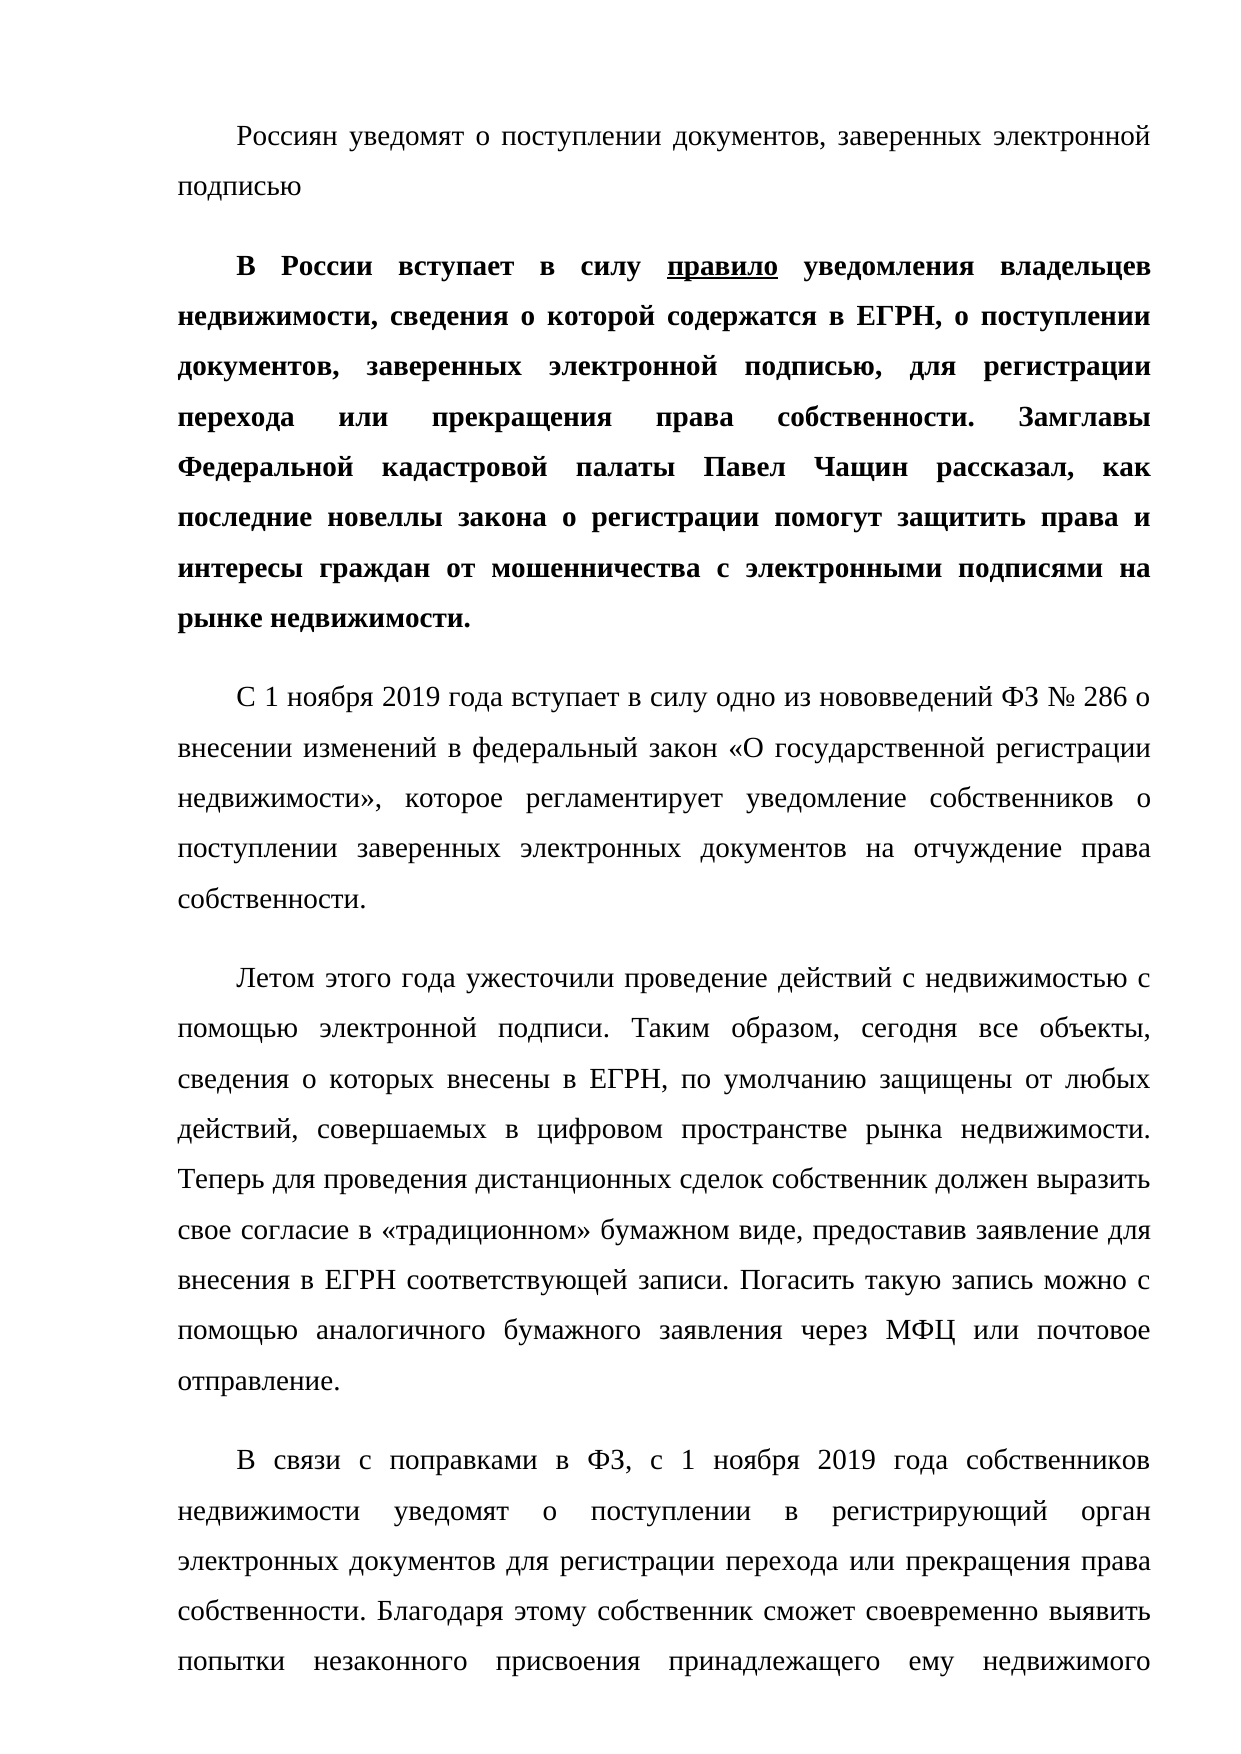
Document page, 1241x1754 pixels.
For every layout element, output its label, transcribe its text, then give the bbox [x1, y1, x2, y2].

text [177, 1442, 1152, 1677]
text С 1 ноября 2019 года вступает в силу одно из нововведений ФЗ № 286 о внесении изменений в федеральный закон «О государственной регистрации недвижимости», которое регламентирует уведомление собственников о поступлении заверенных электронных документов на отчуждение права собственности. [177, 679, 1152, 914]
text Россиян уведомят о поступлении документов, заверенных электронной подписью [177, 118, 1152, 202]
text Летом этого года ужесточили проведение действий с недвижимостью с помощью электронной подписи. Таким образом, сегодня все объекты, сведения о которых внесены в ЕГРН, по умолчанию защищены от любых действий, совершаемых в цифровом пространстве рынка недвижимости. Теперь для проведения дистанционных сделок собственник должен выразить свое согласие в «традиционном» бумажном виде, предоставив заявление для внесения в ЕГРН соответствующей записи. Погасить такую запись можно с помощью аналогичного бумажного заявления через МФЦ или почтовое отправление. [177, 960, 1152, 1396]
text В России вступает в силу правило уведомления владельцев недвижимости, сведения о которой содержатся в ЕГРН, о поступлении документов, заверенных электронной подписью, для регистрации перехода или прекращения права собственности. Замглавы Федеральной кадастровой палаты Павел Чащин рассказал, как последние новеллы закона о регистрации помогут защитить права и интересы граждан от мошенничества с электронными подписями на рынке недвижимости. [177, 248, 1152, 634]
